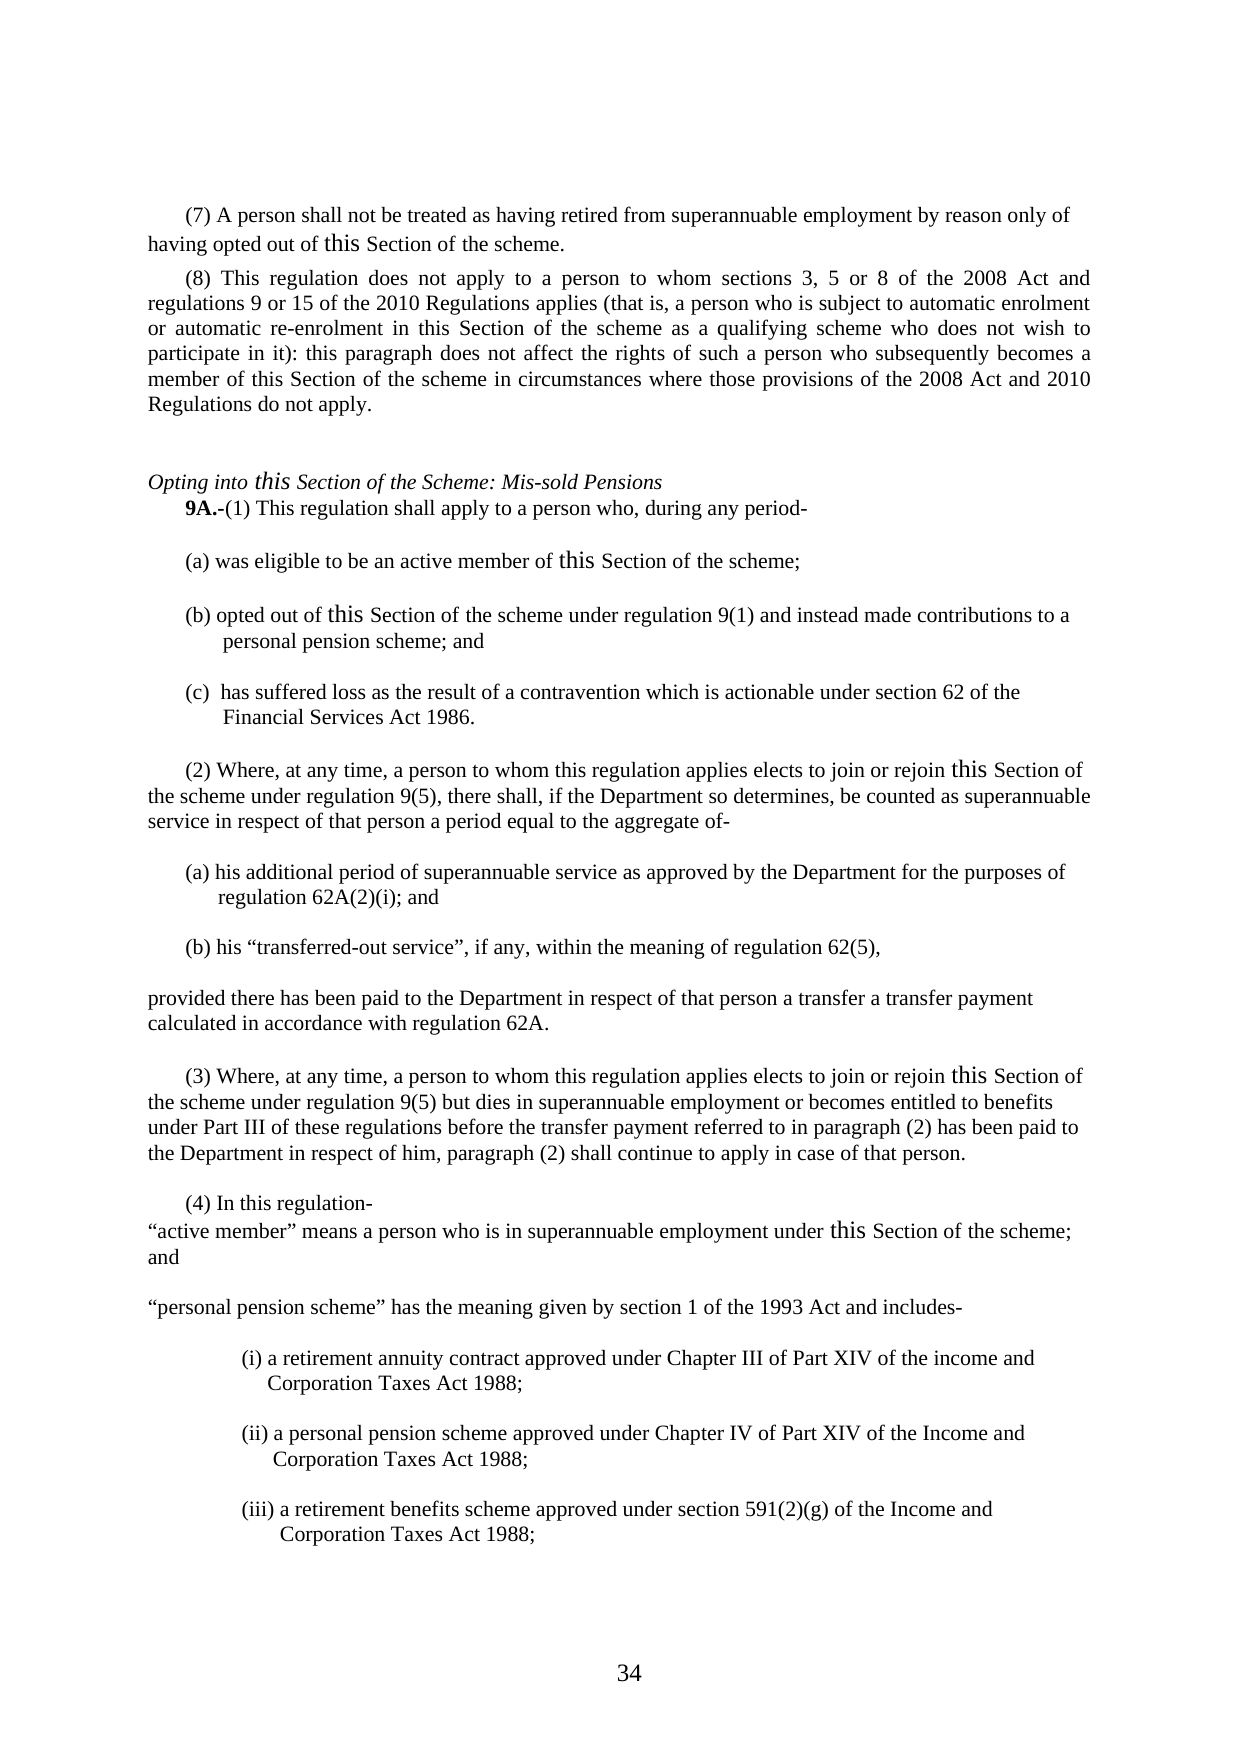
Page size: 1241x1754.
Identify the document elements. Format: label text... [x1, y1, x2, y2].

text (b) opted out of this Section of the scheme under regulation 9(1) and instead made contributions to a personal pension scheme; and [148, 599, 1092, 653]
text Corporation Taxes Act 1988; [148, 1370, 1092, 1395]
text (a) his additional period of superannuable service as approved by the Department for the purposes of [148, 859, 1092, 884]
text (2) Where, at any time, a person to whom this regulation applies elects to join or rejoin this Section of the scheme under regulation 9(5), there shall, if the Department so determines, be counted as superannuable service in respect of that person a period equal to the aggregate of- [148, 754, 1092, 833]
text “active member” means a person who is in superannuable employment under this Section of the scheme; and [148, 1215, 1092, 1269]
text (3) Where, at any time, a person to whom this regulation applies elects to join or rejoin this Section of the scheme under regulation 9(5) but dies in superannuable employment or becomes entitled to benefits under Part III of these regulations before the transfer payment referred to in paragraph (2) has been paid to the Department in respect of him, paragraph (2) shall continue to apply in case of that person. [148, 1060, 1092, 1165]
text (a) was eligible to be an active member of this Section of the scheme; [148, 546, 1092, 574]
text Corporation Taxes Act 1988; [148, 1521, 1092, 1546]
text (i) a retirement annuity contract approved under Chapter III of Part XIV of the income and [148, 1345, 1092, 1370]
text (8) This regulation does not apply to a person to whom sections 3, 5 or 8 of the 2008 Act and regulations 9 or 15 of the 2010 Regulations applies (that is, a person who is subject to automatic enrolment or automatic re-enrolment in this Section of the scheme as a qualifying scheme who does not wish to participate in it): this paragraph does not affect the rights of such a person who subsequently becomes a member of this Section of the scheme in circumstances where those provisions of the 2008 Act and 2010 Regulations do not apply. [148, 265, 1092, 416]
text regulation 62A(2)(i); and [148, 884, 1092, 909]
text (c) has suffered loss as the result of a contravention which is actionable under section 62 of the Financial Services Act 1986. [148, 679, 1092, 729]
text (b) his “transferred-out service”, if any, within the meaning of regulation 62(5), [148, 934, 1092, 959]
text (iii) a retirement benefits scheme approved under section 591(2)(g) of the Income and [148, 1496, 1092, 1521]
text 9A.-(1) This regulation shall apply to a person who, during any period- [148, 495, 1092, 520]
text Corporation Taxes Act 1988; [148, 1446, 1092, 1471]
text “personal pension scheme” has the meaning given by section 1 of the 1993 Act and includes- [148, 1294, 1092, 1319]
text (4) In this regulation- [148, 1190, 1092, 1215]
text provided there has been paid to the Department in respect of that person a transfer a transfer payment calculated in accordance with regulation 62A. [148, 985, 1092, 1035]
text (ii) a personal pension scheme approved under Chapter IV of Part XIV of the Income and [148, 1420, 1092, 1446]
text Opting into this Section of the Scheme: Mis-sold Pensions [148, 466, 1092, 495]
text (7) A person shall not be treated as having retired from superannuable employment by reason only of having opted out of this Section of the scheme. [148, 202, 1092, 256]
